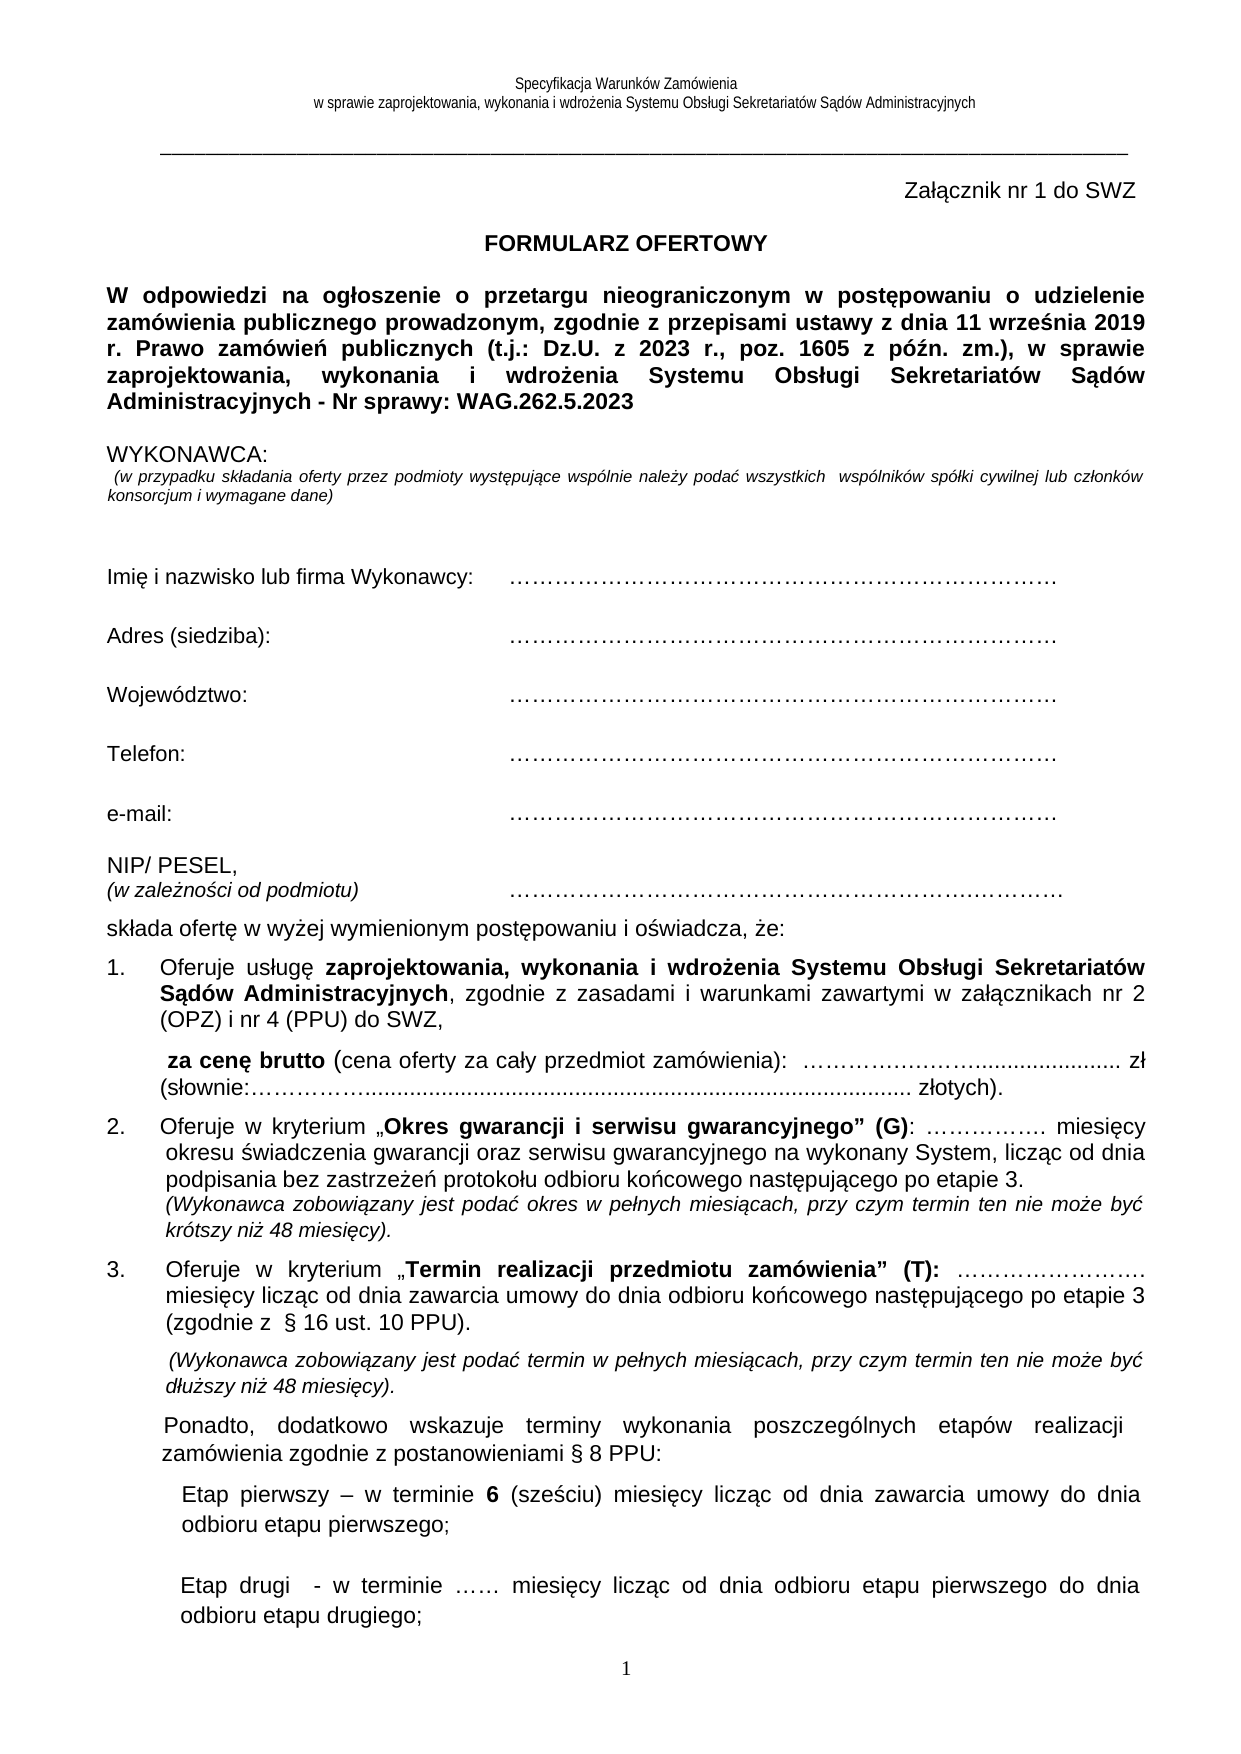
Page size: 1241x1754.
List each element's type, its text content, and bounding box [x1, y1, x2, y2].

list za cenę brutto (cena oferty za cały przedmiot zamówienia): ………….….……....................... zł (słownie:……………...................................................................................... złotych). [159, 1045, 1146, 1100]
table_cell …………………………………………………….………… [497, 826, 1103, 902]
text FORMULARZ OFERTOWY [106, 230, 1146, 256]
list Oferuje w kryterium „Okres gwarancji i serwisu gwarancyjnego” (G): ……………. miesięcy okresu świadczenia gwarancji oraz serwisu gwarancyjnego na wykonany System, licząc od dnia podpisania bez zastrzeżeń protokołu odbioru końcowego następującego po etapie 3. [106, 1113, 1146, 1192]
text WYKONAWCA: [106, 441, 1146, 467]
table_cell e-mail: [95, 767, 497, 826]
table_cell ……………………………………………………………… [497, 708, 1103, 767]
text Załącznik nr 1 do SWZ [904, 177, 1146, 203]
text składa ofertę w wyżej wymienionym postępowaniu i oświadcza, że: [106, 915, 1146, 941]
table_header ……………………………………………………………… [497, 530, 1103, 589]
text Etap drugi - w terminie …… miesięcy licząc od dnia odbioru etapu pierwszego do dnia odbioru etapu drugiego; [180, 1572, 1142, 1628]
table_cell Województwo: [95, 649, 497, 707]
text (w przypadku składania oferty przez podmioty występujące wspólnie należy podać wszystkich wspólników spółki cywilnej lub członków konsorcjum i wymagane dane) [107, 467, 1146, 505]
table_cell ……………………………………………………………… [497, 589, 1103, 648]
table_cell ……………………………………………………………… [497, 767, 1103, 826]
table_cell ……………………………………………………………… [497, 649, 1103, 707]
text Etap pierwszy – w terminie 6 (sześciu) miesięcy licząc od dnia zawarcia umowy do dnia odbioru etapu pierwszego; [181, 1481, 1142, 1538]
list Oferuje w kryterium „Termin realizacji przedmiotu zamówienia” (T): ……………………. miesięcy licząc od dnia zawarcia umowy do dnia odbioru końcowego następującego po etapie 3 (zgodnie z § 16 ust. 10 PPU). [106, 1256, 1146, 1335]
text (Wykonawca zobowiązany jest podać okres w pełnych miesiącach, przy czym termin ten nie może być krótszy niż 48 miesięcy). [165, 1192, 1146, 1242]
table_cell Adres (siedziba): [95, 589, 497, 648]
text W odpowiedzi na ogłoszenie o przetargu nieograniczonym w postępowaniu o udzielenie zamówienia publicznego prowadzonym, zgodnie z przepisami ustawy z dnia 11 września 2019 r. Prawo zamówień publicznych (t.j.: Dz.U. z 2023 r., poz. 1605 z późn. zm.), w sprawie zaprojektowania, wykonania i wdrożenia Systemu Obsługi Sekretariatów Sądów Administracyjnych - Nr sprawy: WAG.262.5.2023 [106, 282, 1146, 414]
text Ponadto, dodatkowo wskazuje terminy wykonania poszczególnych etapów realizacji zamówienia zgodnie z postanowieniami § 8 PPU: [149, 1412, 1146, 1467]
text (Wykonawca zobowiązany jest podać termin w pełnych miesiącach, przy czym termin ten nie może być dłuższy niż 48 miesięcy). [160, 1348, 1146, 1397]
list Oferuje usługę zaprojektowania, wykonania i wdrożenia Systemu Obsługi Sekretariatów Sądów Administracyjnych, zgodnie z zasadami i warunkami zawartymi w załącznikach nr 2 (OPZ) i nr 4 (PPU) do SWZ, [106, 954, 1146, 1033]
table_header Imię i nazwisko lub firma Wykonawcy: [95, 530, 497, 589]
table_cell Telefon: [95, 708, 497, 767]
table_cell NIP/ PESEL, (w zależności od podmiotu) [95, 826, 497, 902]
